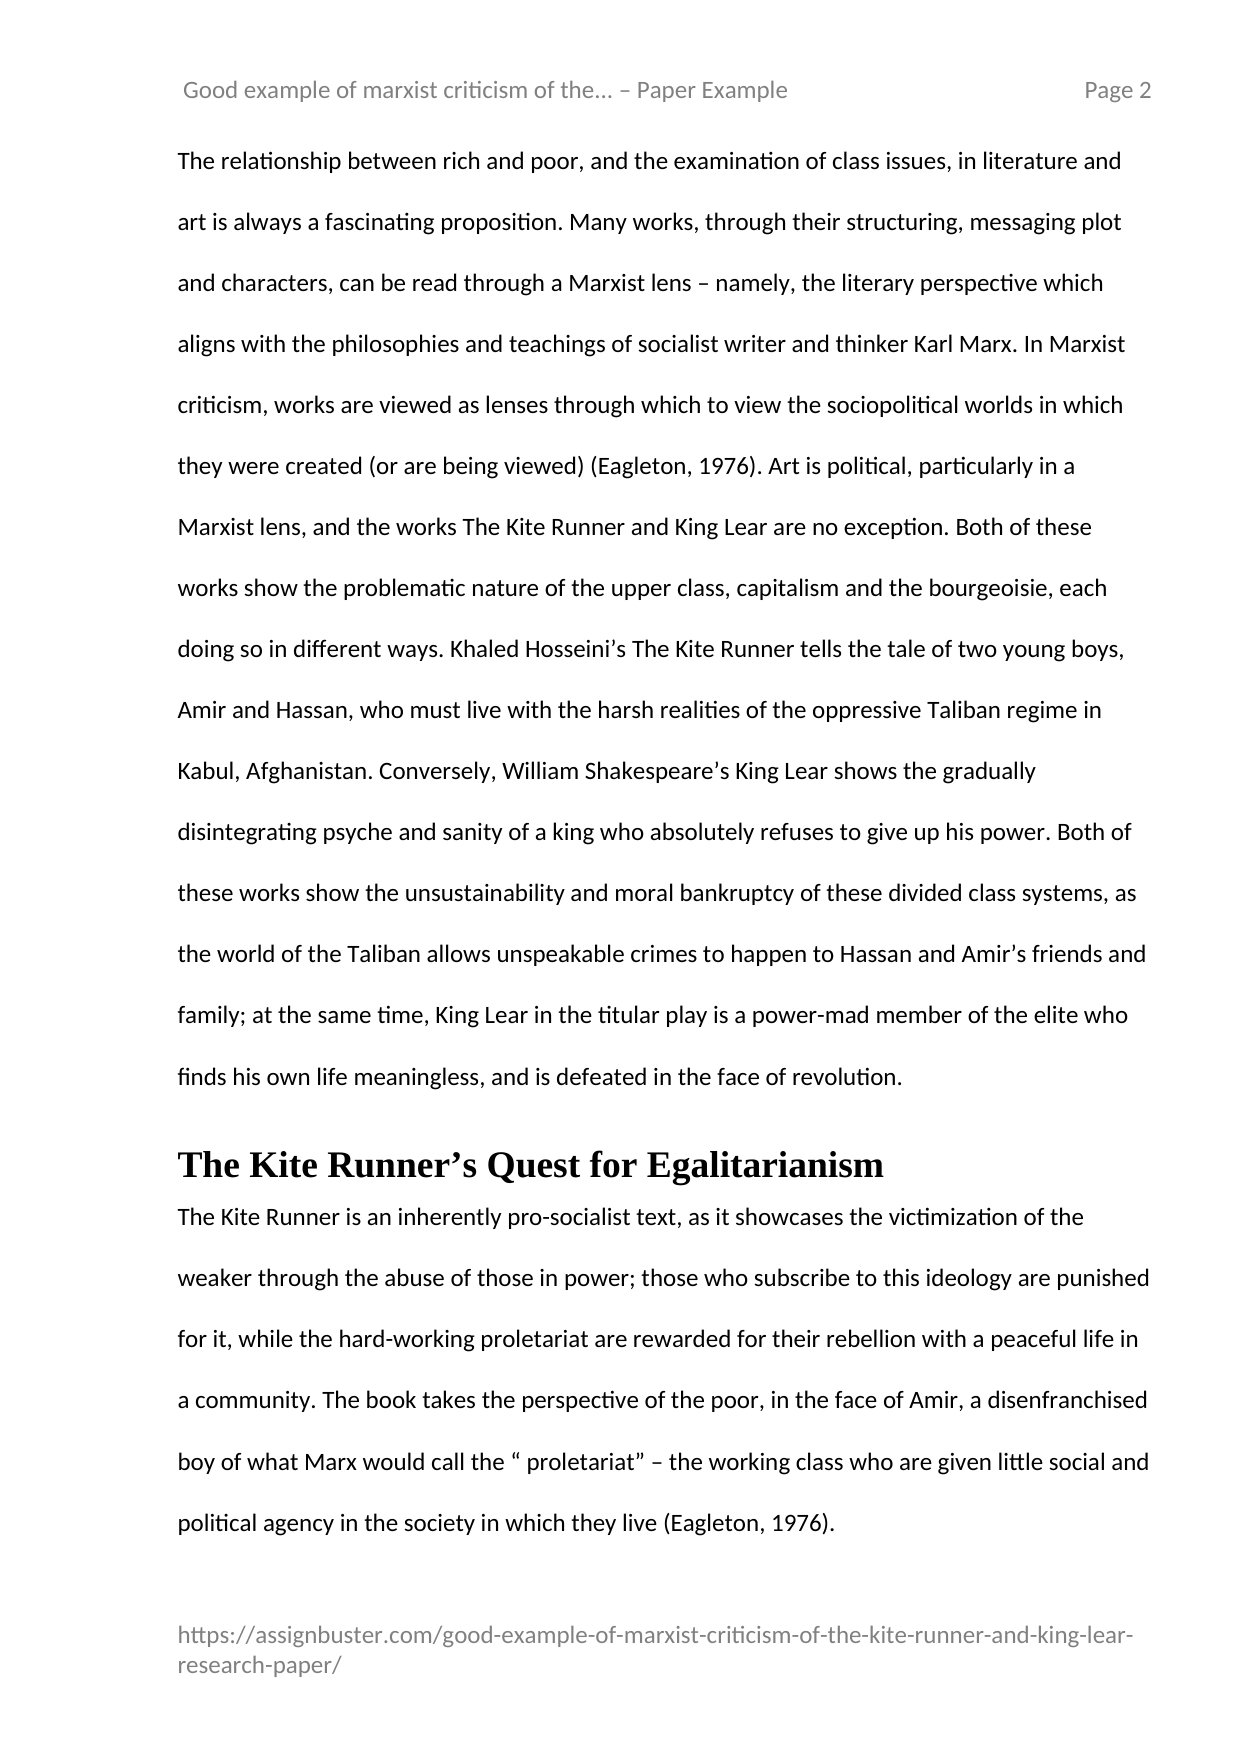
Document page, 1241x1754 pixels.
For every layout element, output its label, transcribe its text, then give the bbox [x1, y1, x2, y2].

text The relationship between rich and poor, and the examination of class issues, in literature and art is always a fascinating proposition. Many works, through their structuring, messaging plot and characters, can be read through a Marxist lens – namely, the literary perspective which aligns with the philosophies and teachings of socialist writer and thinker Karl Marx. In Marxist criticism, works are viewed as lenses through which to view the sociopolitical worlds in which they were created (or are being viewed) (Eagleton, 1976). Art is political, particularly in a Marxist lens, and the works The Kite Runner and King Lear are no exception. Both of these works show the problematic nature of the upper class, capitalism and the bourgeoisie, each doing so in different ways. Khaled Hosseini’s The Kite Runner tells the tale of two young boys, Amir and Hassan, who must live with the harsh realities of the oppressive Taliban regime in Kabul, Afghanistan. Conversely, William Shakespeare’s King Lear shows the gradually disintegrating psyche and sanity of a king who absolutely refuses to give up his power. Both of these works show the unsustainability and moral bankruptcy of these divided class systems, as the world of the Taliban allows unspeakable crimes to happen to Hassan and Amir’s friends and family; at the same time, King Lear in the titular play is a power-mad member of the elite who finds his own life meaningless, and is defeated in the face of revolution. [177, 145, 1152, 1091]
subtitle The Kite Runner’s Quest for Egalitarianism [177, 1142, 1152, 1186]
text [177, 1202, 1152, 1537]
